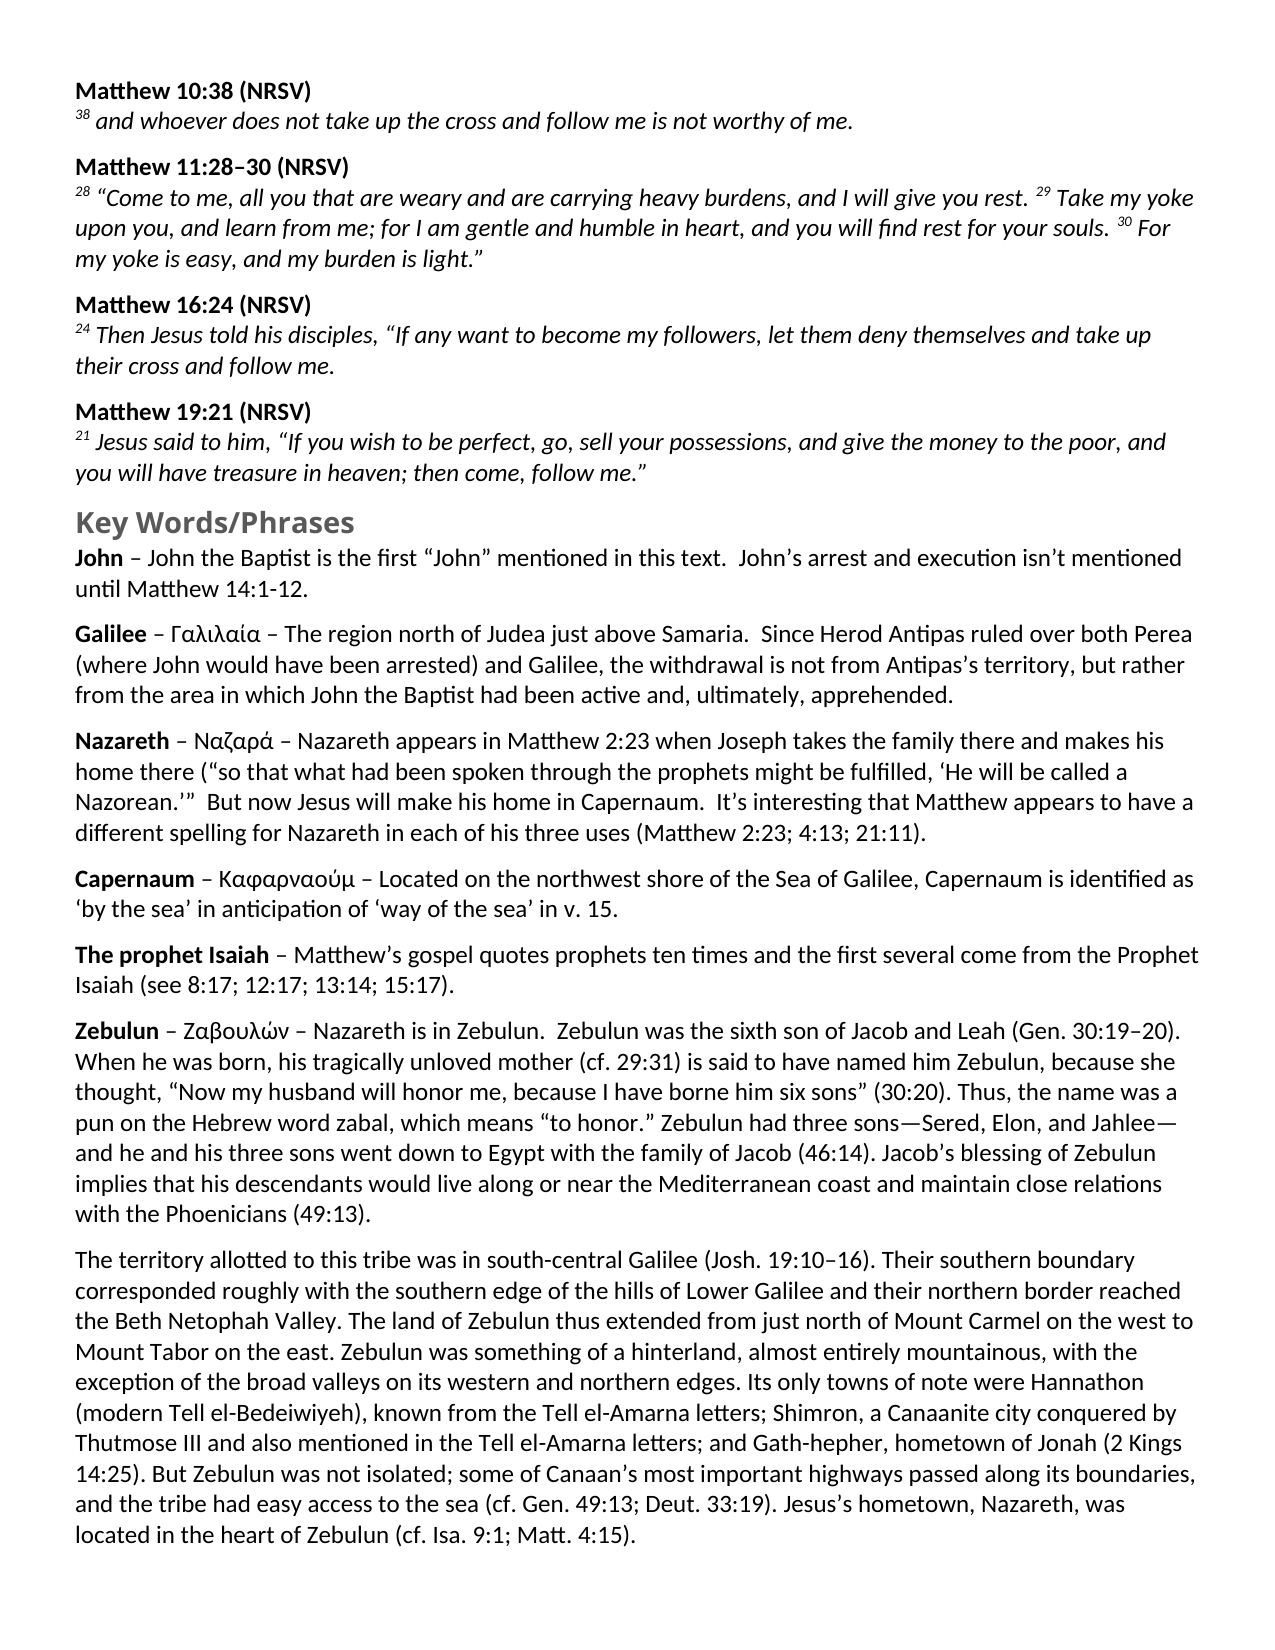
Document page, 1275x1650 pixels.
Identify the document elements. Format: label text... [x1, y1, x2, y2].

text Nazareth – Ναζαρά – Nazareth appears in Matthew 2:23 when Joseph takes the family there and makes his home there (“so that what had been spoken through the prophets might be fulfilled, ‘He will be called a Nazorean.’” But now Jesus will make his home in Capernaum. It’s interesting that Matthew appears to have a different spelling for Nazareth in each of his three uses (Matthew 2:23; 4:13; 21:11). [75, 725, 1200, 847]
text The prophet Isaiah – Matthew’s gospel quotes prophets ten times and the first several come from the Prophet Isaiah (see 8:17; 12:17; 13:14; 15:17). [75, 939, 1200, 1000]
text Galilee – Γαλιλαία – The region north of Judea just above Samaria. Since Herod Antipas ruled over both Perea (where John would have been arrested) and Galilee, the withdrawal is not from Antipas’s territory, but rather from the area in which John the Baptist had been active and, ultimately, apprehended. [75, 618, 1200, 710]
text 38 and whoever does not take up the cross and follow me is not worthy of me. [75, 106, 1200, 136]
text The territory allotted to this tribe was in south-central Galilee (Josh. 19:10–16). Their southern boundary corresponded roughly with the southern edge of the hills of Lower Galilee and their northern border reached the Beth Netophah Valley. The land of Zebulun thus extended from just north of Mount Carmel on the west to Mount Tabor on the east. Zebulun was something of a hinterland, almost entirely mountainous, with the exception of the broad valleys on its western and northern edges. Its only towns of note were Hannathon (modern Tell el-Bedeiwiyeh), known from the Tell el-Amarna letters; Shimron, a Canaanite city conquered by Thutmose III and also mentioned in the Tell el-Amarna letters; and Gath-hepher, hometown of Jonah (2 Kings 14:25). But Zebulun was not isolated; some of Canaan’s most important highways passed along its boundaries, and the tribe had easy access to the sea (cf. Gen. 49:13; Deut. 33:19). Jesus’s hometown, Nazareth, was located in the heart of Zebulun (cf. Isa. 9:1; Matt. 4:15). [75, 1244, 1200, 1550]
text Matthew 16:24 (NRSV) [75, 289, 1200, 319]
text 28 “Come to me, all you that are weary and are carrying heavy burdens, and I will give you rest. 29 Take my yoke upon you, and learn from me; for I am gentle and humble in heart, and you will find rest for your souls. 30 For my yoke is easy, and my burden is light.” [75, 182, 1200, 273]
text 24 Then Jesus told his disciples, “If any want to become my followers, let them deny themselves and take up their cross and follow me. [75, 319, 1200, 380]
text Capernaum – Καφαρναούμ – Located on the northwest shore of the Sea of Galilee, Capernaum is identified as ‘by the sea’ in anticipation of ‘way of the sea’ in v. 15. [75, 863, 1200, 924]
text Zebulun – Ζαβουλών – Nazareth is in Zebulun. Zebulun was the sixth son of Jacob and Leah (Gen. 30:19–20). When he was born, his tragically unloved mother (cf. 29:31) is said to have named him Zebulun, because she thought, “Now my husband will honor me, because I have borne him six sons” (30:20). Thus, the name was a pun on the Hebrew word zabal, which means “to honor.” Zebulun had three sons—Sered, Elon, and Jahlee—and he and his three sons went down to Egypt with the family of Jacob (46:14). Jacob’s blessing of Zebulun implies that his descendants would live along or near the Mediterranean coast and maintain close relations with the Phoenicians (49:13). [75, 1016, 1200, 1229]
text Matthew 10:38 (NRSV) [75, 75, 1200, 106]
text Key Words/Phrases [75, 502, 1200, 542]
text 21 Jesus said to him, “If you wish to be perfect, go, sell your possessions, and give the money to the poor, and you will have treasure in heaven; then come, follow me.” [75, 426, 1200, 487]
text Matthew 19:21 (NRSV) [75, 396, 1200, 426]
text Matthew 11:28–30 (NRSV) [75, 151, 1200, 182]
text John – John the Baptist is the first “John” mentioned in this text. John’s arrest and execution isn’t mentioned until Matthew 14:1-12. [75, 542, 1200, 603]
